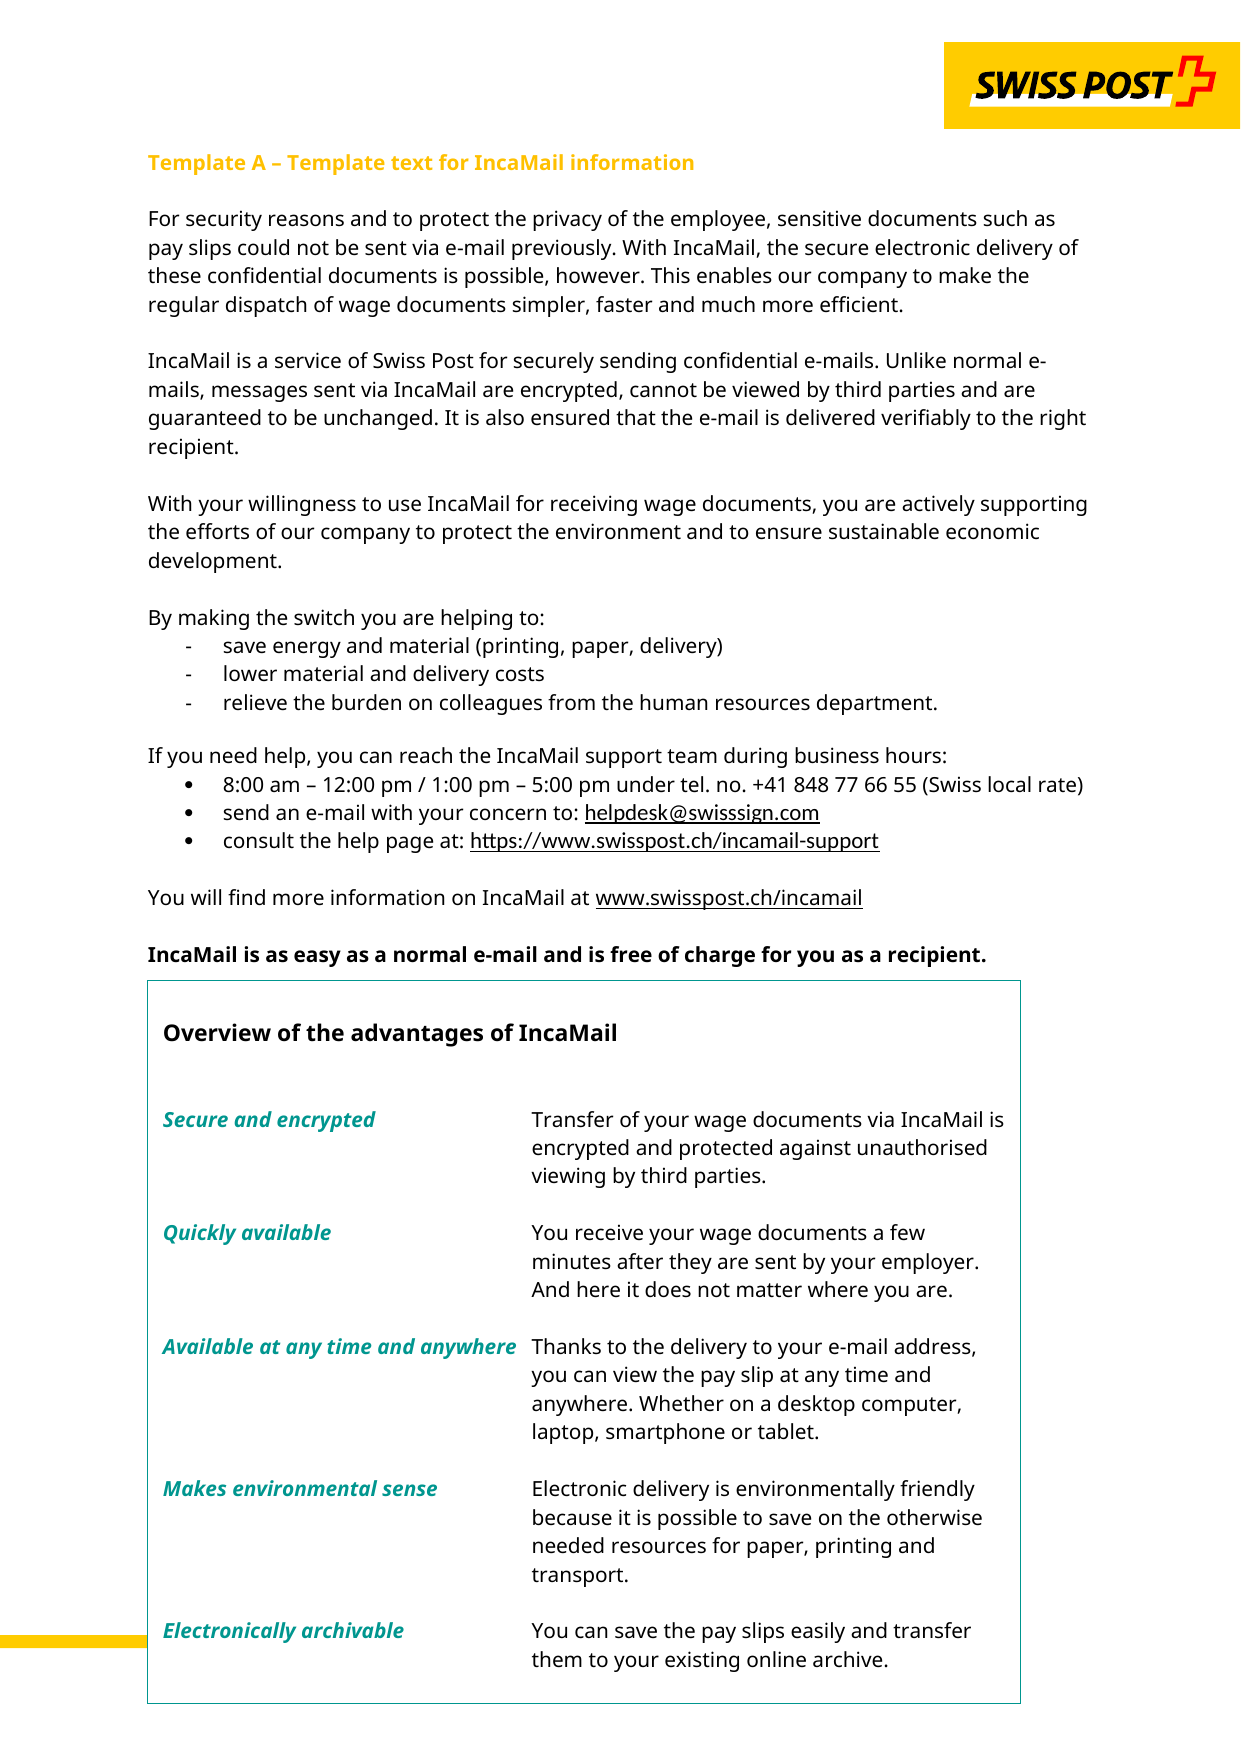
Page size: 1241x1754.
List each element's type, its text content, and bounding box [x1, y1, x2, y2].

text If you need help, you can reach the IncaMail support team during business hours: [148, 741, 1093, 770]
list consult the help page at: https://www.swisspost.ch/incamail-support [185, 827, 1093, 855]
text For security reasons and to protect the privacy of the employee, sensitive documents such as pay slips could not be sent via e-mail previously. With IncaMail, the secure electronic delivery of these confidential documents is possible, however. This enables our company to make the regular dispatch of wage documents simpler, faster and much more efficient. [148, 204, 1093, 318]
text By making the switch you are helping to: [148, 603, 1093, 631]
text IncaMail is as easy as a normal e-mail and is free of charge for you as a recipient. [148, 940, 1093, 969]
list send an e-mail with your concern to: helpdesk@swisssign.com [185, 798, 1093, 827]
list relieve the burden on colleagues from the human resources department. [185, 688, 1093, 716]
text You will find more information on IncaMail at www.swisspost.ch/incamail [148, 883, 1093, 912]
list lower material and delivery costs [185, 659, 1093, 688]
text Template A – Template text for IncaMail information [148, 148, 1093, 176]
text With your willingness to use IncaMail for receiving wage documents, you are actively supporting the efforts of our company to protect the environment and to ensure sustainable economic development. [148, 489, 1093, 574]
list 8:00 am – 12:00 pm / 1:00 pm – 5:00 pm under tel. no. +41 848 77 66 55 (Swiss local rate) [185, 770, 1093, 798]
list save energy and material (printing, paper, delivery) [185, 631, 1093, 659]
text IncaMail is a service of Swiss Post for securely sending confidential e-mails. Unlike normal e-mails, messages sent via IncaMail are encrypted, cannot be viewed by third parties and are guaranteed to be unchanged. It is also ensured that the e-mail is delivered verifiably to the right recipient. [148, 347, 1093, 460]
